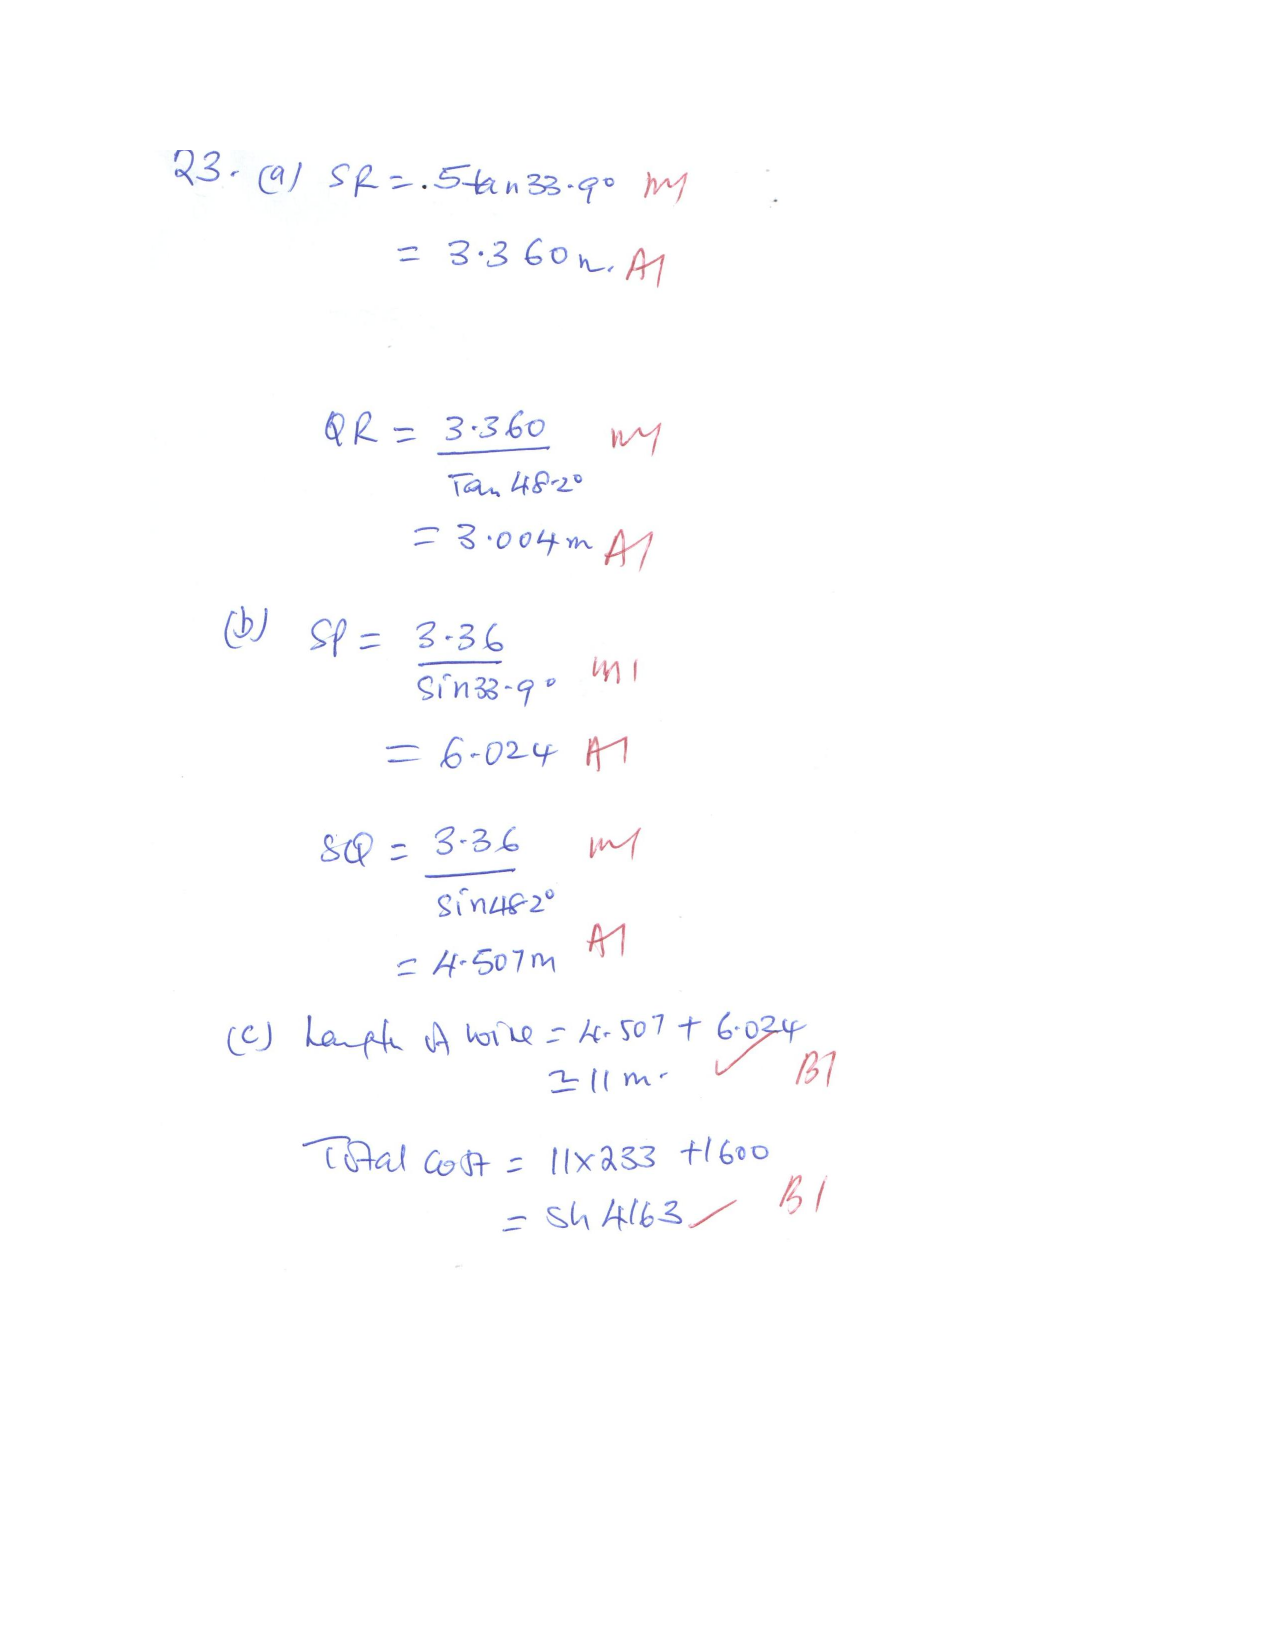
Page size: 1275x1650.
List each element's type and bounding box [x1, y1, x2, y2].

picture [150, 150, 864, 1286]
